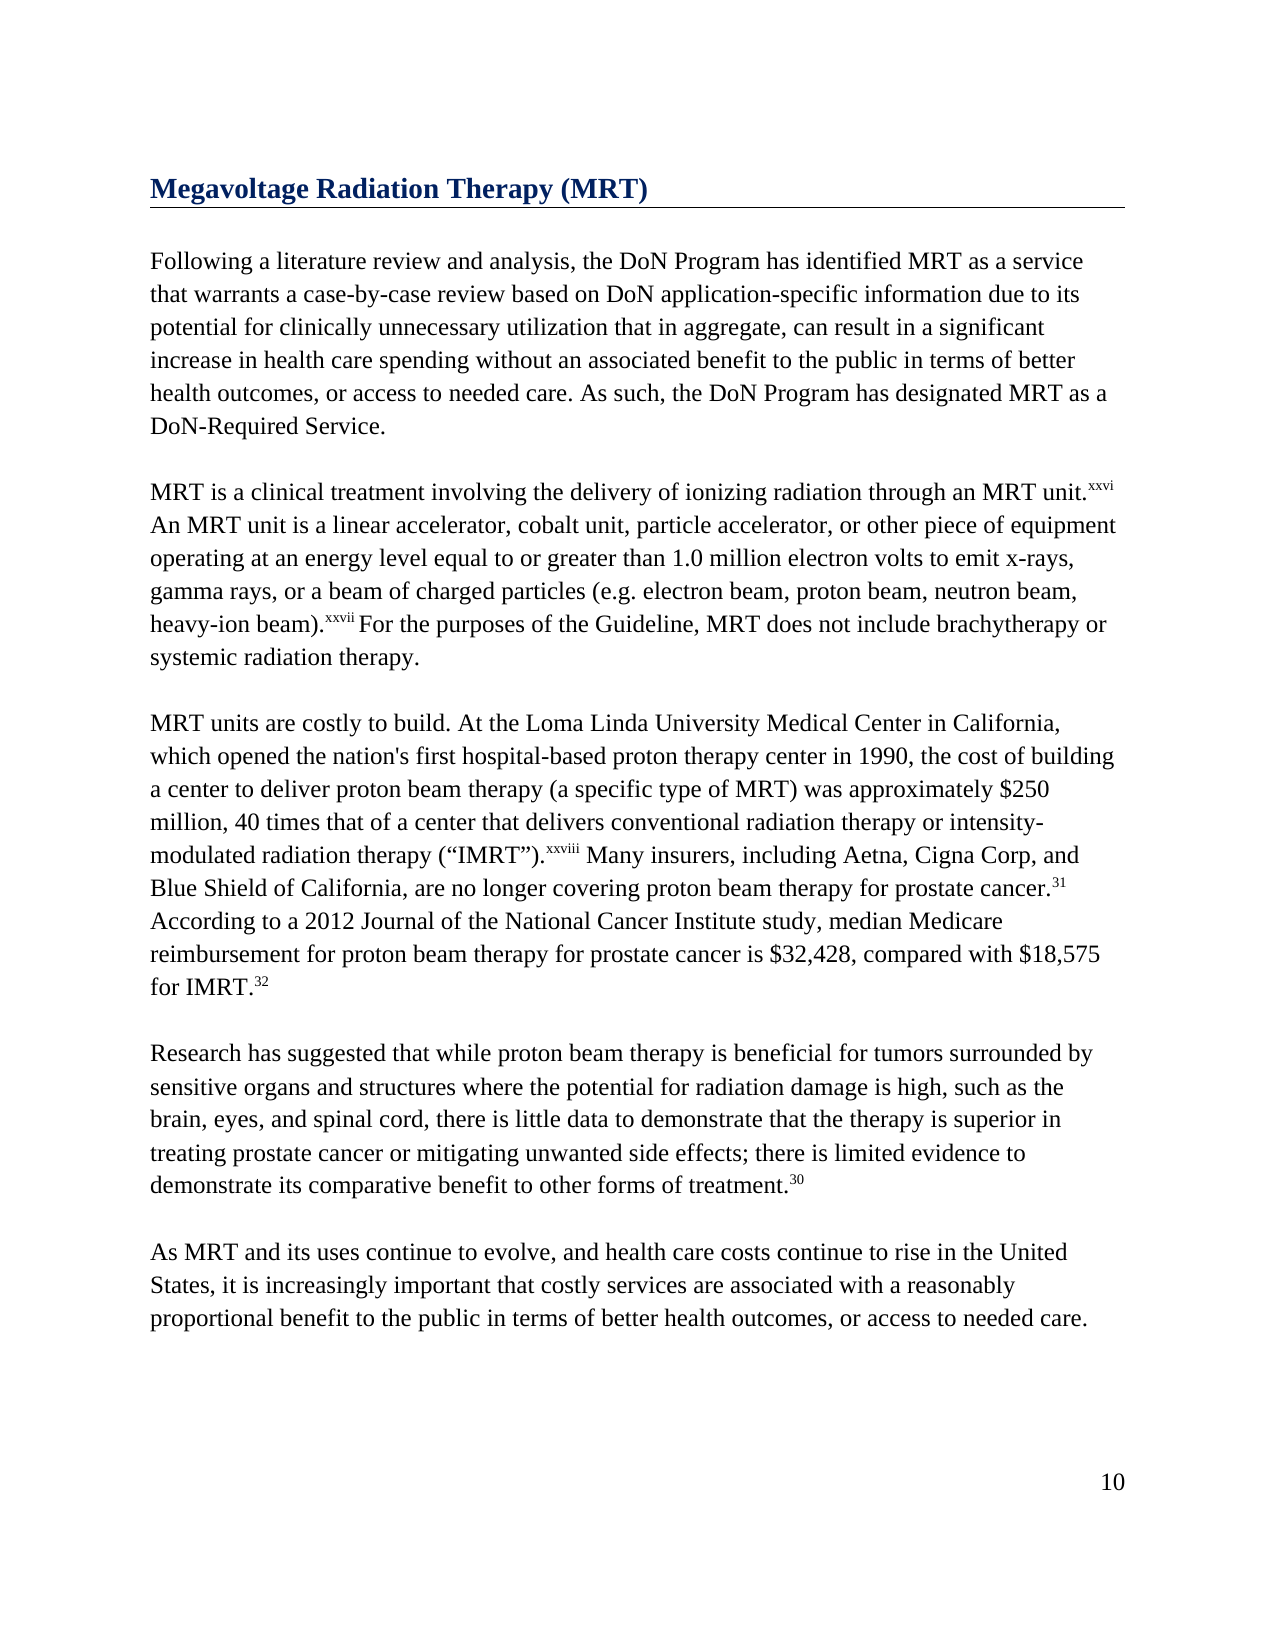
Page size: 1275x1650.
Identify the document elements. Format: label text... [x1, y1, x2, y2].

text MRT is a clinical treatment involving the delivery of ionizing radiation through an MRT unit. An MRT unit is a linear accelerator, cobalt unit, particle accelerator, or other piece of equipment operating at an energy level equal to or greater than 1.0 million electron volts to emit x-rays, gamma rays, or a beam of charged particles (e.g. electron beam, proton beam, neutron beam, heavy-ion beam). For the purposes of the Guideline, MRT does not include brachytherapy or systemic radiation therapy. [150, 477, 1125, 671]
text MRT units are costly to build. At the Loma Linda University Medical Center in California, which opened the nation's first hospital-based proton therapy center in 1990, the cost of building a center to deliver proton beam therapy (a specific type of MRT) was approximately $250 million, 40 times that of a center that delivers conventional radiation therapy or intensity-modulated radiation therapy (“IMRT”). Many insurers, including Aetna, Cigna Corp, and Blue Shield of California, are no longer covering proton beam therapy for prostate cancer.31 According to a 2012 Journal of the National Cancer Institute study, median Medicare reimbursement for proton beam therapy for prostate cancer is $32,428, compared with $18,575 for IMRT.32 [150, 708, 1125, 1001]
text As MRT and its uses continue to evolve, and health care costs continue to rise in the United States, it is increasingly important that costly services are associated with a reasonably proportional benefit to the public in terms of better health outcomes, or access to needed care. [150, 1237, 1125, 1331]
list Following a literature review and analysis, the DoN Program has identified MRT as a service that warrants a case-by-case review based on DoN application-specific information due to its potential for clinically unnecessary utilization that in aggregate, can result in a significant increase in health care spending without an associated benefit to the public in terms of better health outcomes, or access to needed care. As such, the DoN Program has designated MRT as a DoN-Required Service. [150, 246, 1125, 440]
text Research has suggested that while proton beam therapy is beneficial for tumors surrounded by sensitive organs and structures where the potential for radiation damage is high, such as the brain, eyes, and spinal cord, there is little data to demonstrate that the therapy is superior in treating prostate cancer or mitigating unwanted side effects; there is limited evidence to demonstrate its comparative benefit to other forms of treatment.30 [150, 1038, 1125, 1199]
subtitle Megavoltage Radiation Therapy (MRT) [150, 171, 1125, 207]
